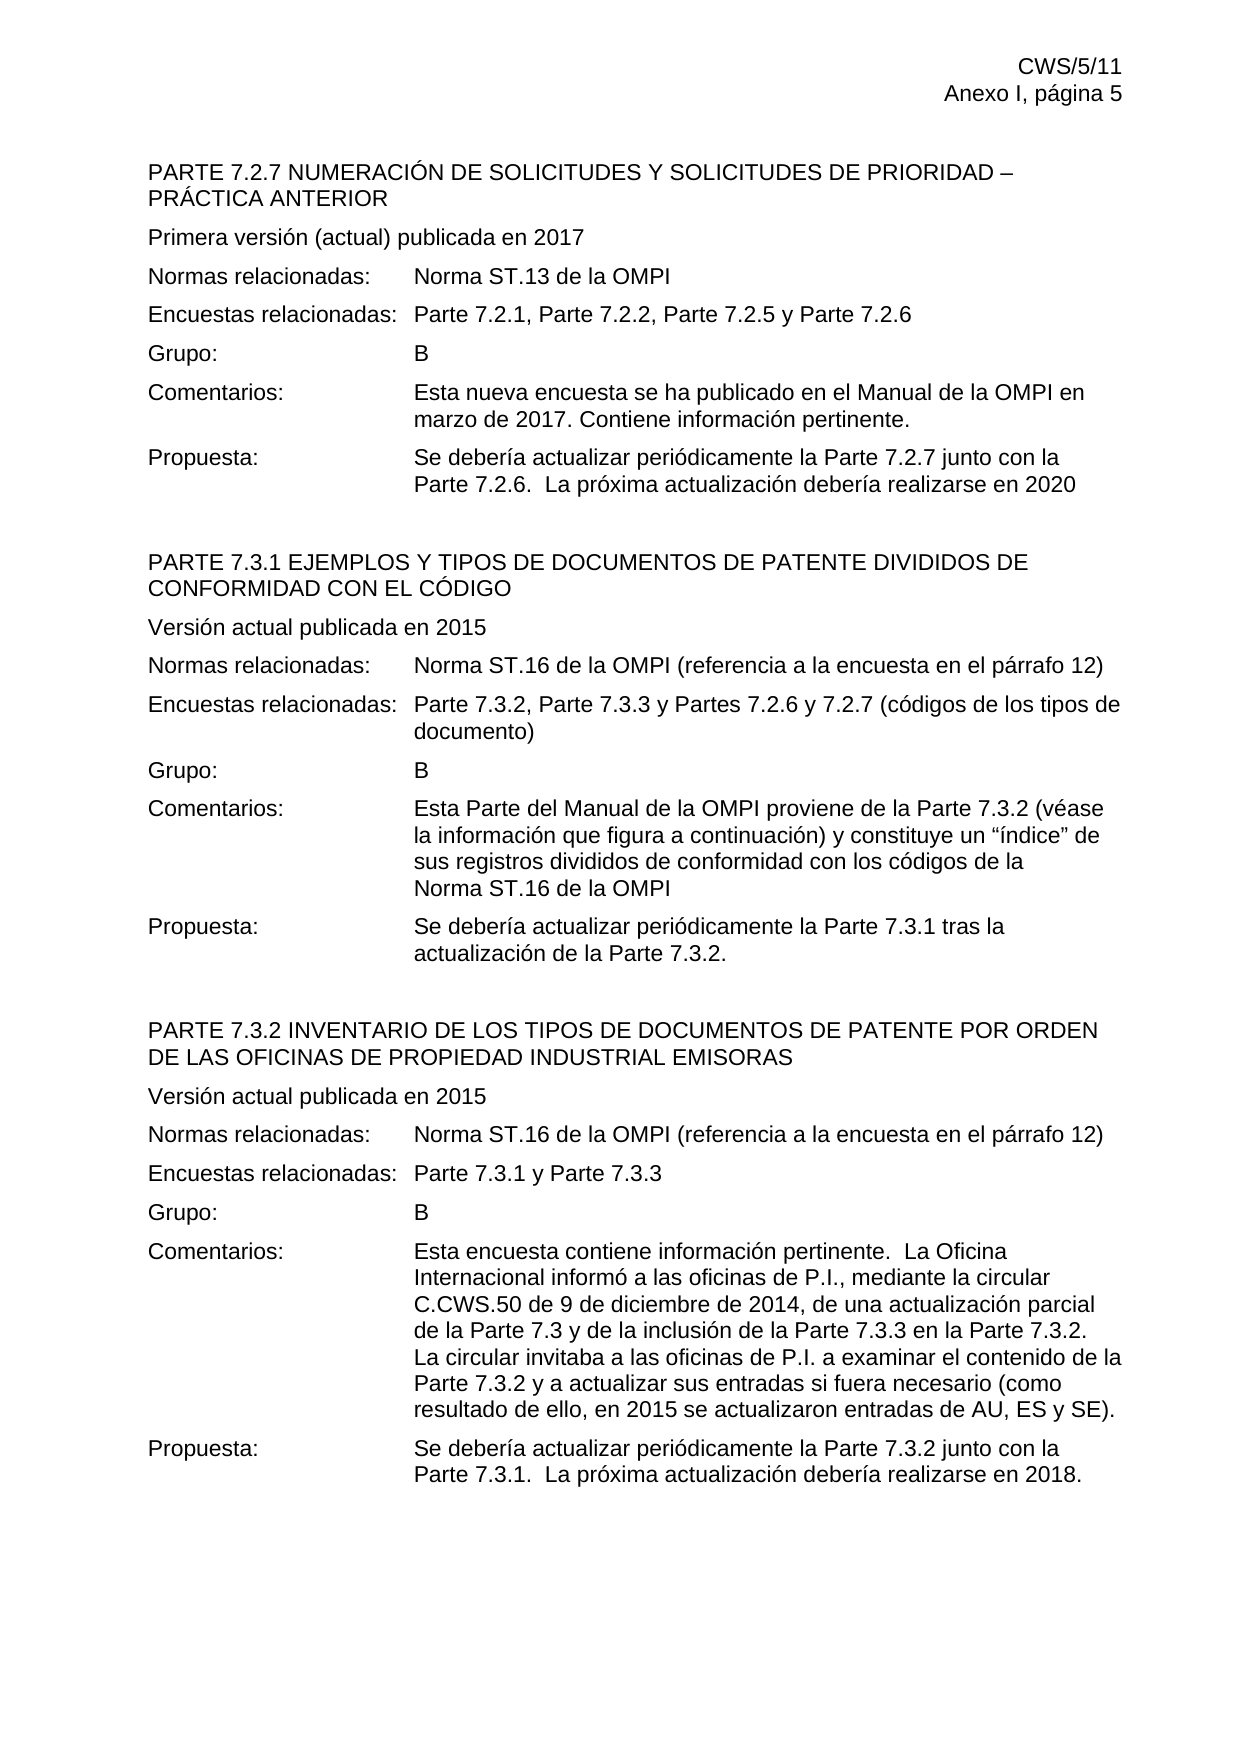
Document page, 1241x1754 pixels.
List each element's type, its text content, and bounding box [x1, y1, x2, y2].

text Propuesta: Se debería actualizar periódicamente la Parte 7.2.7 junto con la Parte 7.2.6. La próxima actualización debería realizarse en 2020 [148, 444, 1122, 497]
text Encuestas relacionadas: Parte 7.2.1, Parte 7.2.2, Parte 7.2.5 y Parte 7.2.6 [148, 301, 1122, 328]
subtitle PARTE 7.3.2 INVENTARIO DE LOS TIPOS DE DOCUMENTOS DE PATENTE POR ORDEN DE LAS OFICINAS DE PROPIEDAD INDUSTRIAL EMISORAS [148, 1017, 1122, 1070]
text Primera versión (actual) publicada en 2017 [148, 224, 1122, 250]
subtitle PARTE 7.3.1 EJEMPLOS Y TIPOS DE DOCUMENTOS DE PATENTE DIVIDIDOS DE CONFORMIDAD CON EL CÓDIGO [148, 548, 1122, 601]
subtitle PARTE 7.2.7 NUMERACIÓN DE SOLICITUDES Y SOLICITUDES DE PRIORIDAD – PRÁCTICA ANTERIOR [148, 158, 1122, 211]
text Normas relacionadas: Norma ST.16 de la OMPI (referencia a la encuesta en el párrafo 12) [148, 652, 1122, 679]
text Encuestas relacionadas: Parte 7.3.1 y Parte 7.3.3 [148, 1160, 1122, 1187]
text Versión actual publicada en 2015 [148, 1083, 1122, 1109]
text Grupo: B [148, 757, 1122, 783]
text Grupo: B [148, 1199, 1122, 1226]
text Normas relacionadas: Norma ST.16 de la OMPI (referencia a la encuesta en el párrafo 12) [148, 1121, 1122, 1148]
text Versión actual publicada en 2015 [148, 614, 1122, 640]
text Propuesta: Se debería actualizar periódicamente la Parte 7.3.2 junto con la Parte 7.3.1. La próxima actualización debería realizarse en 2018. [148, 1435, 1122, 1488]
text Comentarios: Esta Parte del Manual de la OMPI proviene de la Parte 7.3.2 (véase la información que figura a continuación) y constituye un “índice” de sus registros divididos de conformidad con los códigos de la Norma ST.16 de la OMPI [148, 795, 1122, 901]
text Comentarios: Esta encuesta contiene información pertinente. La Oficina Internacional informó a las oficinas de P.I., mediante la circular C.CWS.50 de 9 de diciembre de 2014, de una actualización parcial de la Parte 7.3 y de la inclusión de la Parte 7.3.3 en la Parte 7.3.2. La circular invitaba a las oficinas de P.I. a examinar el contenido de la Parte 7.3.2 y a actualizar sus entradas si fuera necesario (como resultado de ello, en 2015 se actualizaron entradas de AU, ES y SE). [148, 1238, 1122, 1422]
text Grupo: B [148, 340, 1122, 367]
text Propuesta: Se debería actualizar periódicamente la Parte 7.3.1 tras la actualización de la Parte 7.3.2. [148, 913, 1122, 966]
text Normas relacionadas: Norma ST.13 de la OMPI [148, 263, 1122, 289]
text Comentarios: Esta nueva encuesta se ha publicado en el Manual de la OMPI en marzo de 2017. Contiene información pertinente. [148, 379, 1122, 432]
text Encuestas relacionadas: Parte 7.3.2, Parte 7.3.3 y Partes 7.2.6 y 7.2.7 (códigos de los tipos de documento) [148, 691, 1122, 744]
